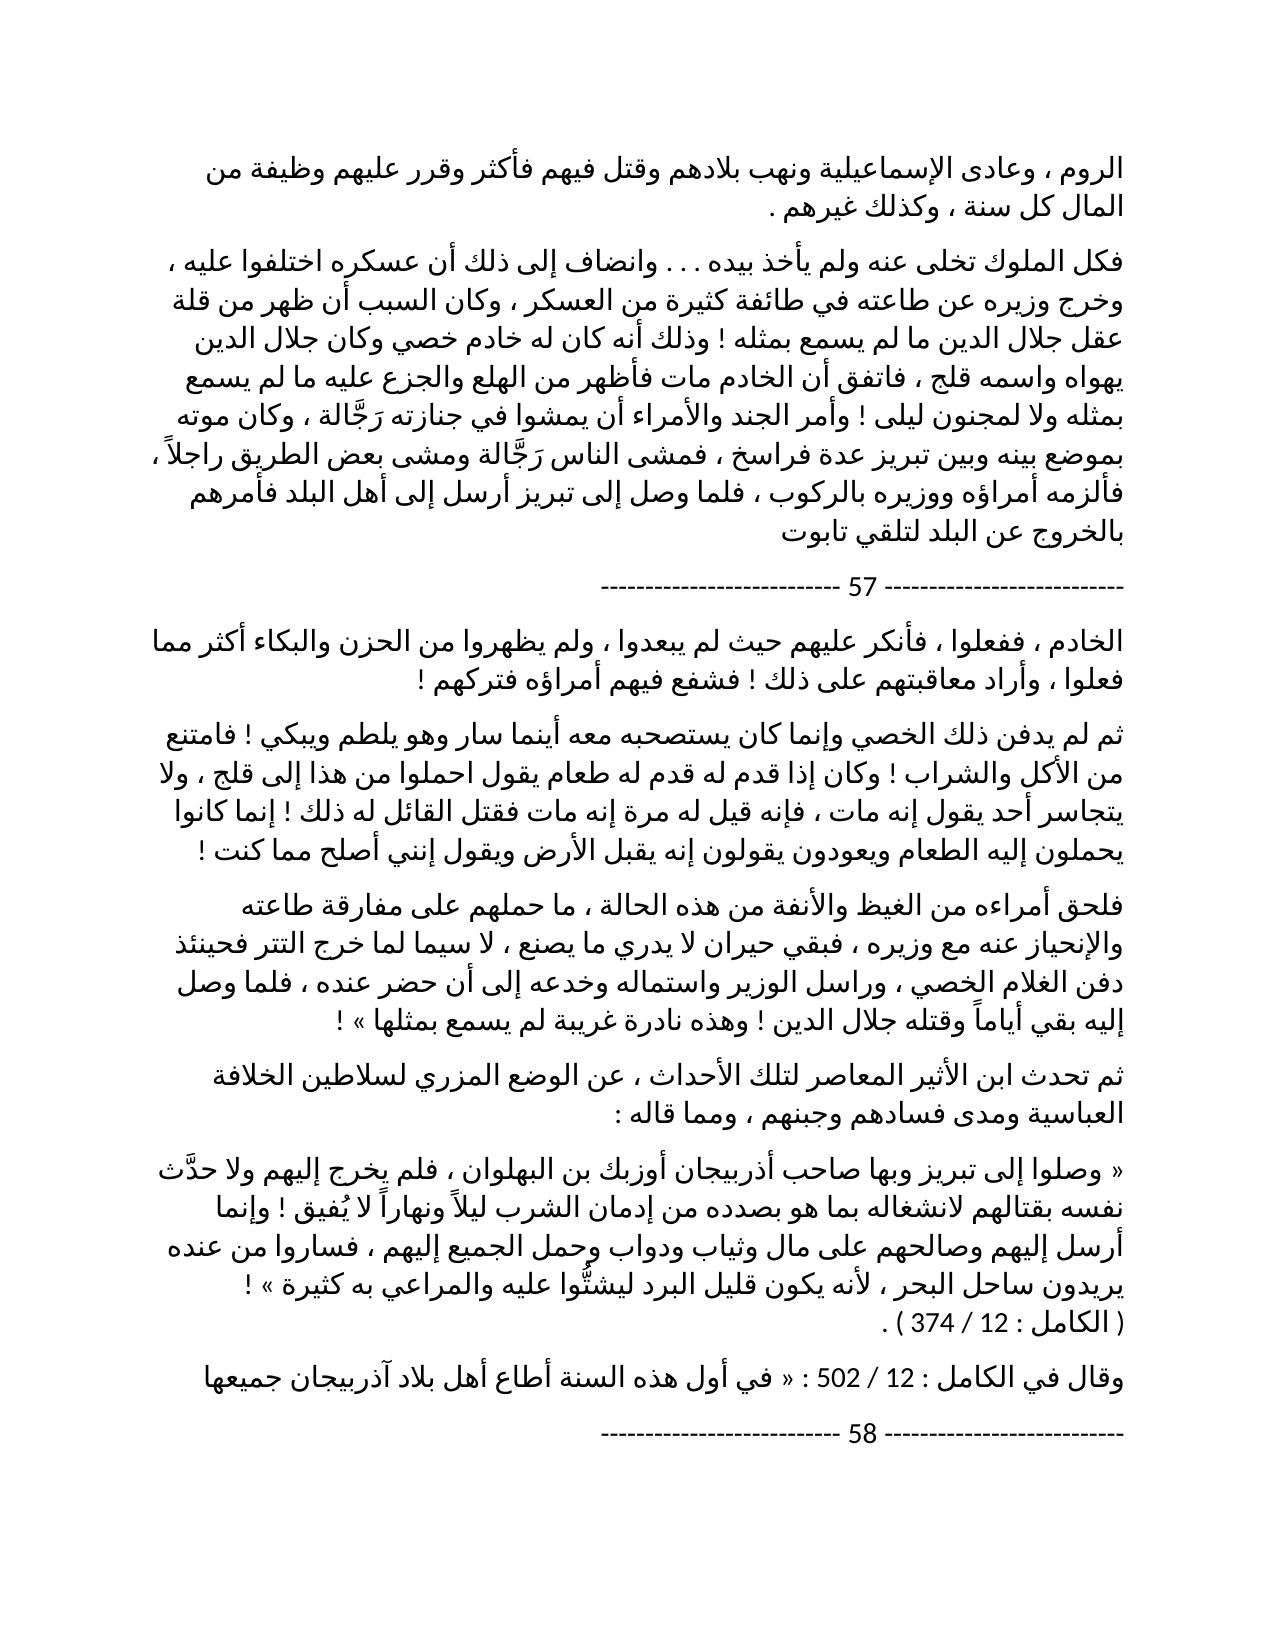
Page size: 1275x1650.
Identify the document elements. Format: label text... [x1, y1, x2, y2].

text وقال في الكامل : 12 / 502 : « في أول هذه السنة أطاع أهل بلاد آذربيجان جميعها [150, 1359, 1125, 1395]
text --------------------------- 57 --------------------------- [150, 568, 1125, 603]
text فكل الملوك تخلى عنه ولم يأخذ بيده . . . وانضاف إلى ذلك أن عسكره اختلفوا عليه ، وخرج وزيره عن طاعته في طائفة كثيرة من العسكر ، وكان السبب أن ظهر من قلة عقل جلال الدين ما لم يسمع بمثله ! وذلك أنه كان له خادم خصي وكان جلال الدين يهواه واسمه قلج ، فاتفق أن الخادم مات فأظهر من الهلع والجزع عليه ما لم يسمع بمثله ولا لمجنون ليلى ! وأمر الجند والأمراء أن يمشوا في جنازته رَجَّالة ، وكان موته بموضع بينه وبين تبريز عدة فراسخ ، فمشى الناس رَجَّالة ومشى بعض الطريق راجلاً ، فألزمه أمراؤه ووزيره بالركوب ، فلما وصل إلى تبريز أرسل إلى أهل البلد فأمرهم بالخروج عن البلد لتلقي تابوت [150, 243, 1125, 548]
text ثم تحدث ابن الأثير المعاصر لتلك الأحداث ، عن الوضع المزري لسلاطين الخلافة العباسية ومدى فسادهم وجبنهم ، ومما قاله : [150, 1057, 1125, 1131]
text فلحق أمراءه من الغيظ والأنفة من هذه الحالة ، ما حملهم على مفارقة طاعته والإنحياز عنه مع وزيره ، فبقي حيران لا يدري ما يصنع ، لا سيما لما خرج التتر فحينئذ دفن الغلام الخصي ، وراسل الوزير واستماله وخدعه إلى أن حضر عنده ، فلما وصل إليه بقي أياماً وقتله جلال الدين ! وهذه نادرة غريبة لم يسمع بمثلها » ! [150, 887, 1125, 1038]
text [150, 150, 1125, 224]
text الخادم ، ففعلوا ، فأنكر عليهم حيث لم يبعدوا ، ولم يظهروا من الحزن والبكاء أكثر مما فعلوا ، وأراد معاقبتهم على ذلك ! فشفع فيهم أمراؤه فتركهم ! [150, 623, 1125, 697]
text « وصلوا إلى تبريز وبها صاحب أذربيجان أوزبك بن البهلوان ، فلم يخرج إليهم ولا حدَّث نفسه بقتالهم لانشغاله بما هو بصدده من إدمان الشرب ليلاً ونهاراً لا يُفيق ! وإنما أرسل إليهم وصالحهم على مال وثياب ودواب وحمل الجميع إليهم ، فساروا من عنده يريدون ساحل البحر ، لأنه يكون قليل البرد ليشتُّوا عليه والمراعي به كثيرة » ! ( الكامل : 12 / 374 ) . [150, 1151, 1125, 1340]
text --------------------------- 58 --------------------------- [150, 1415, 1125, 1450]
text ثم لم يدفن ذلك الخصي وإنما كان يستصحبه معه أينما سار وهو يلطم ويبكي ! فامتنع من الأكل والشراب ! وكان إذا قدم له قدم له طعام يقول احملوا من هذا إلى قلج ، ولا يتجاسر أحد يقول إنه مات ، فإنه قيل له مرة إنه مات فقتل القائل له ذلك ! إنما كانوا يحملون إليه الطعام ويعودون يقولون إنه يقبل الأرض ويقول إنني أصلح مما كنت ! [150, 716, 1125, 867]
